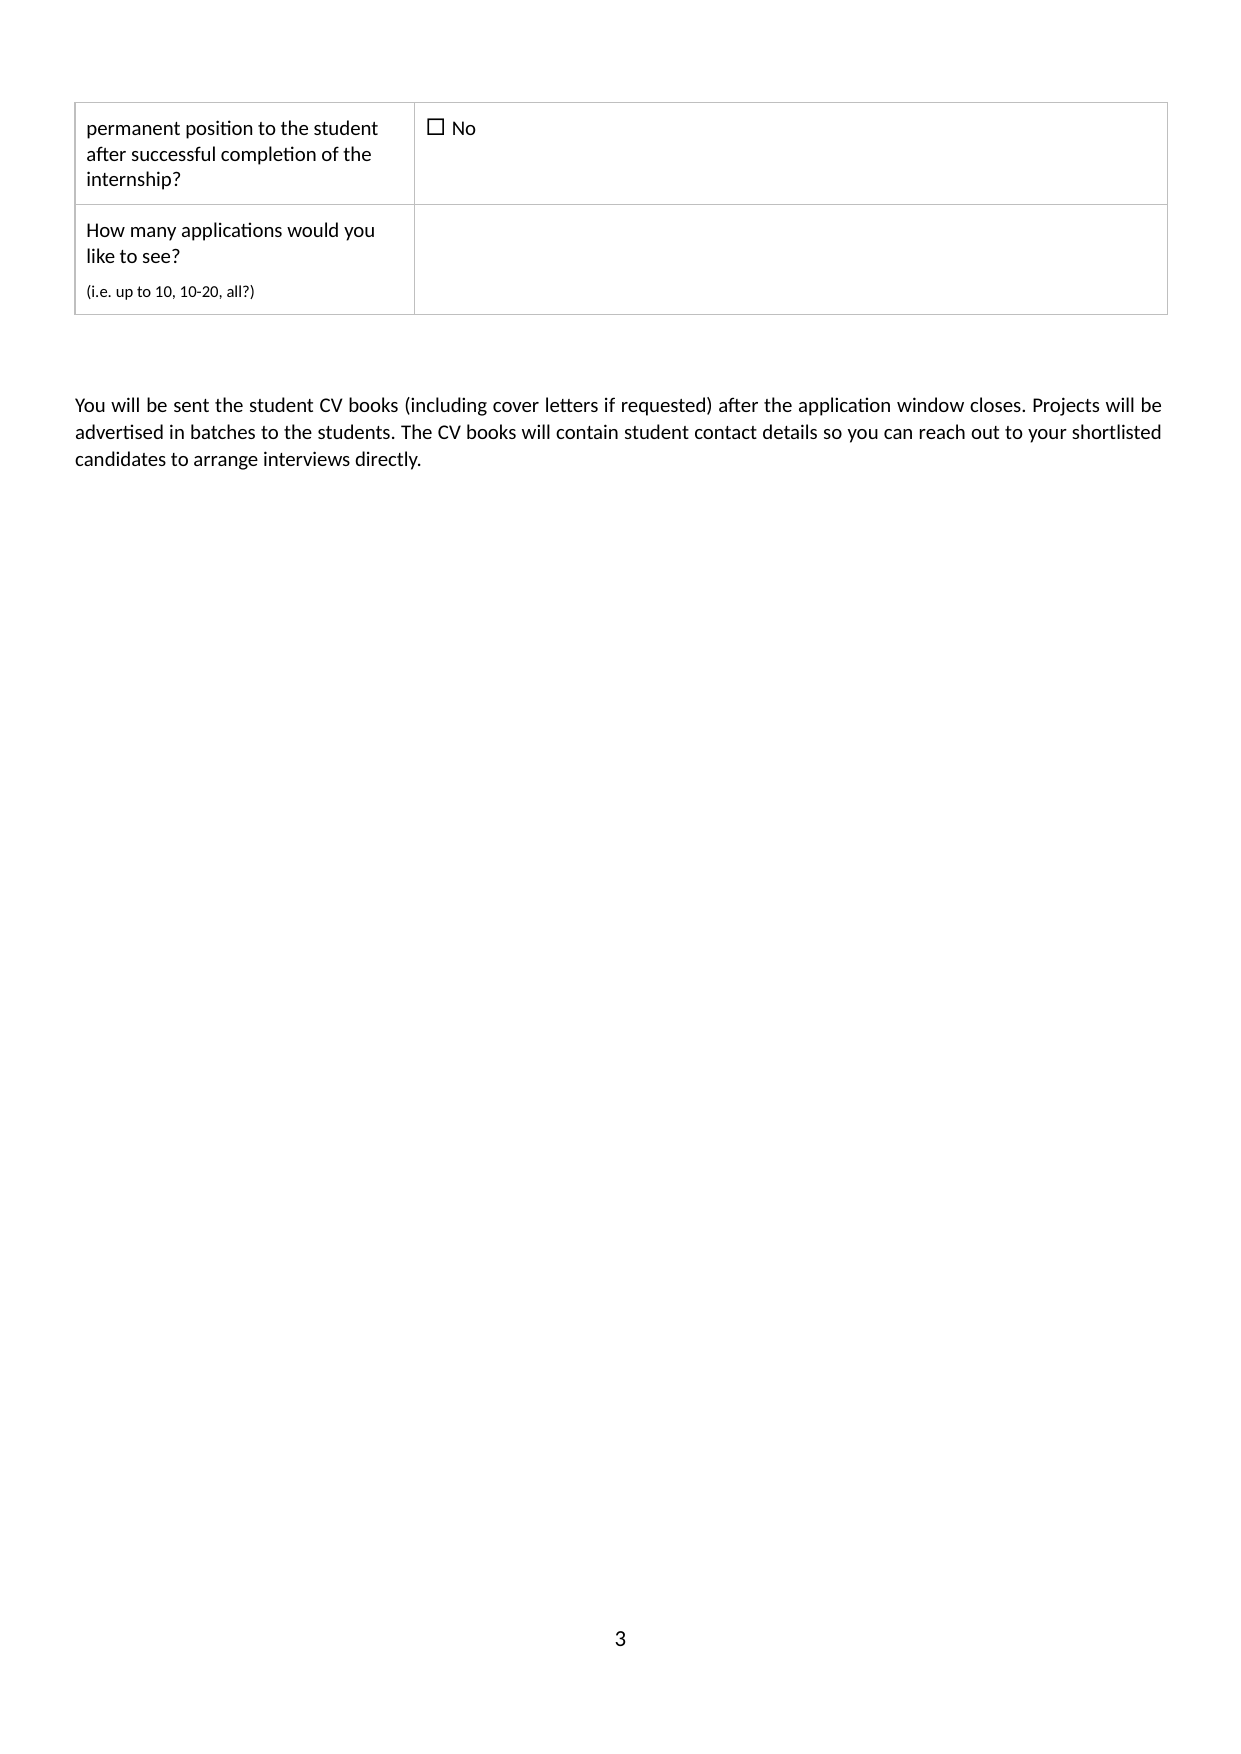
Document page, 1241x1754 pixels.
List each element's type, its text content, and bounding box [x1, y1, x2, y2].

text You will be sent the student CV books (including cover letters if requested) after the application window closes. Projects will be advertised in batches to the students. The CV books will contain student contact details so you can reach out to your shortlisted candidates to arrange interviews directly. [75, 392, 1165, 472]
table_cell [415, 205, 1167, 314]
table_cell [76, 103, 414, 204]
table_cell Yes No [415, 103, 1167, 204]
table_cell How many applications would you like to see? (i.e. up to 10, 10-20, all?) [76, 205, 414, 314]
